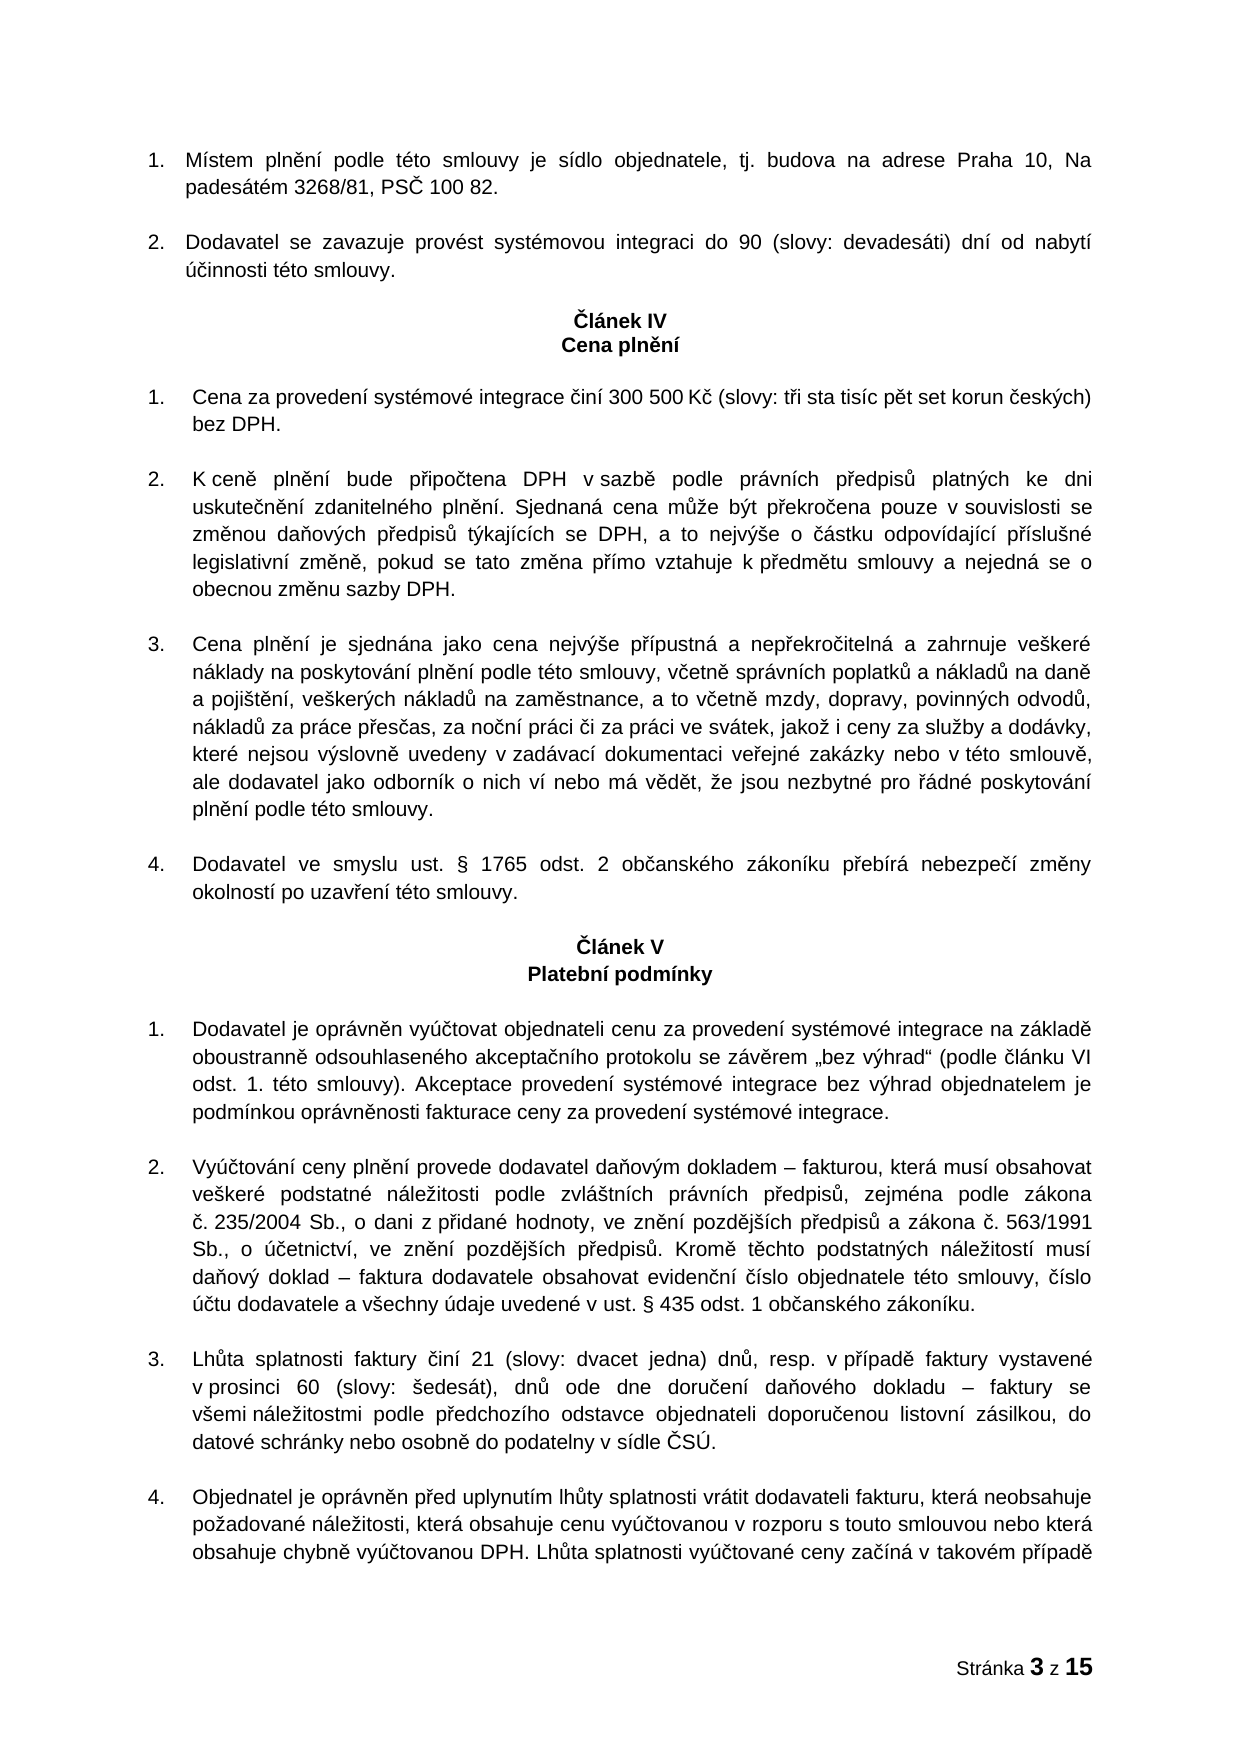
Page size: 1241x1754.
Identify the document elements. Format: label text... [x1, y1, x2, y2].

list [148, 1484, 1093, 1563]
list Dodavatel je oprávněn vyúčtovat objednateli cenu za provedení systémové integrace na základě oboustranně odsouhlaseného akceptačního protokolu se závěrem „bez výhrad“ (podle článku VI odst. 1. této smlouvy). Akceptace provedení systémové integrace bez výhrad objednatelem je podmínkou oprávněnosti fakturace ceny za provedení systémové integrace. [148, 1017, 1093, 1123]
list K ceně plnění bude připočtena DPH v sazbě podle právních předpisů platných ke dni uskutečnění zdanitelného plnění. Sjednaná cena může být překročena pouze v souvislosti se změnou daňových předpisů týkajících se DPH, a to nejvýše o částku odpovídající příslušné legislativní změně, pokud se tato změna přímo vztahuje k předmětu smlouvy a nejedná se o obecnou změnu sazby DPH. [148, 467, 1093, 601]
list Cena plnění je sjednána jako cena nejvýše přípustná a nepřekročitelná a zahrnuje veškeré náklady na poskytování plnění podle této smlouvy, včetně správních poplatků a nákladů na daně a pojištění, veškerých nákladů na zaměstnance, a to včetně mzdy, dopravy, povinných odvodů, nákladů za práce přesčas, za noční práci či za práci ve svátek, jakož i ceny za služby a dodávky, které nejsou výslovně uvedeny v zadávací dokumentaci veřejné zakázky nebo v této smlouvě, ale dodavatel jako odborník o nich ví nebo má vědět, že jsou nezbytné pro řádné poskytování plnění podle této smlouvy. [148, 632, 1093, 821]
list Vyúčtování ceny plnění provede dodavatel daňovým dokladem – fakturou, která musí obsahovat veškeré podstatné náležitosti podle zvláštních právních předpisů, zejména podle zákona č. 235/2004 Sb., o dani z přidané hodnoty, ve znění pozdějších předpisů a zákona č. 563/1991 Sb., o účetnictví, ve znění pozdějších předpisů. Kromě těchto podstatných náležitostí musí daňový doklad – faktura dodavatele obsahovat evidenční číslo objednatele této smlouvy, číslo účtu dodavatele a všechny údaje uvedené v ust. § 435 odst. 1 občanského zákoníku. [148, 1154, 1093, 1316]
text Cena plnění [148, 333, 1093, 357]
text Článek V [148, 934, 1093, 958]
list Dodavatel se zavazuje provést systémovou integraci do 90 (slovy: devadesáti) dní od nabytí účinnosti této smlouvy. [148, 230, 1093, 282]
text Platební podmínky [148, 962, 1093, 986]
list Lhůta splatnosti faktury činí 21 (slovy: dvacet jedna) dnů, resp. v případě faktury vystavené v prosinci 60 (slovy: šedesát), dnů ode dne doručení daňového dokladu – faktury se všemi náležitostmi podle předchozího odstavce objednateli doporučenou listovní zásilkou, do datové schránky nebo osobně do podatelny v sídle ČSÚ. [148, 1347, 1093, 1453]
list Místem plnění podle této smlouvy je sídlo objednatele, tj. budova na adrese Praha 10, Na padesátém 3268/81, PSČ 100 82. [148, 148, 1093, 199]
list Cena za provedení systémové integrace činí 300 500 Kč (slovy: tři sta tisíc pět set korun českých) bez DPH. [148, 384, 1093, 436]
text Článek IV [148, 309, 1093, 333]
list Dodavatel ve smyslu ust. § 1765 odst. 2 občanského zákoníku přebírá nebezpečí změny okolností po uzavření této smlouvy. [148, 852, 1093, 903]
